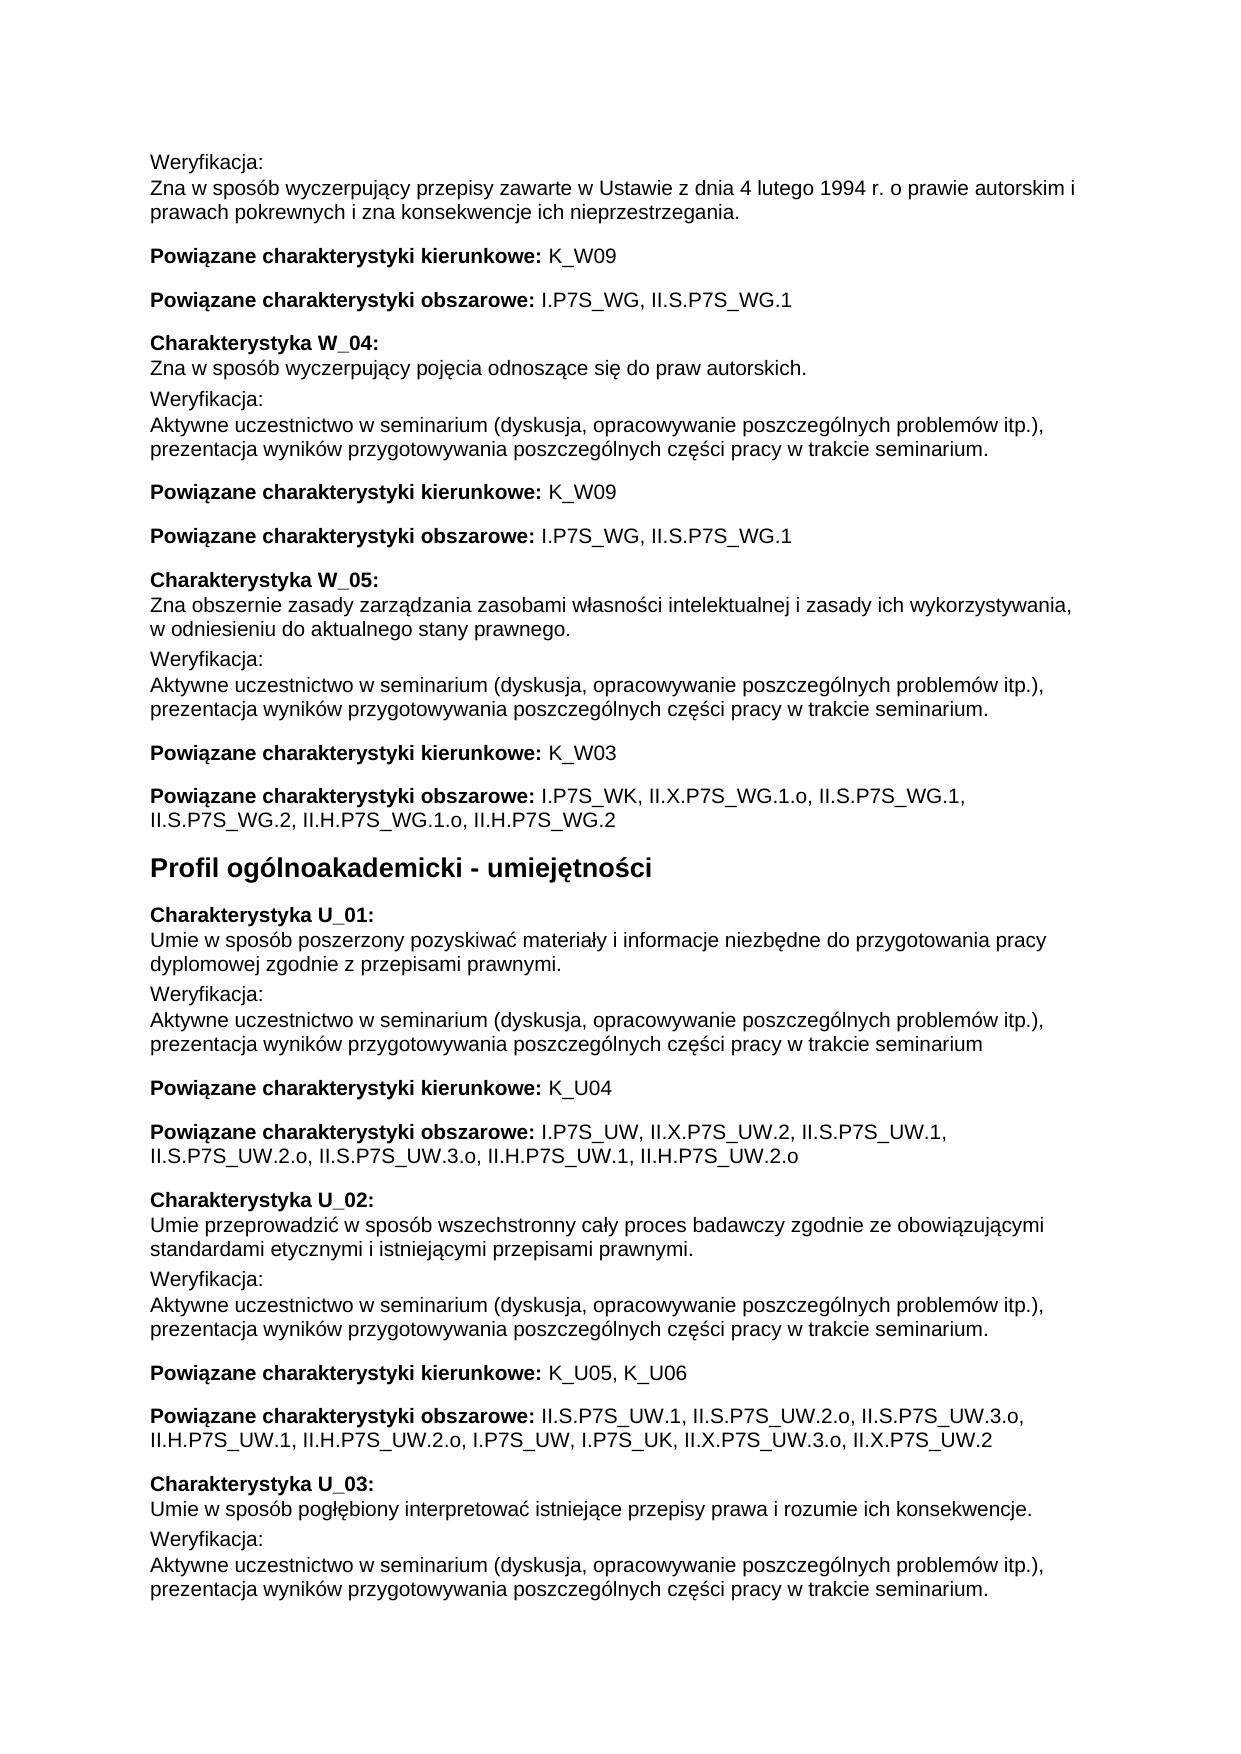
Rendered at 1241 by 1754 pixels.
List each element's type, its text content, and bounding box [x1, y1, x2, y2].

text Powiązane charakterystyki kierunkowe: K_U05, K_U06 [150, 1360, 1090, 1384]
text Powiązane charakterystyki kierunkowe: K_U04 [150, 1076, 1090, 1100]
text Powiązane charakterystyki obszarowe: I.P7S_WK, II.X.P7S_WG.1.o, II.S.P7S_WG.1, II.S.P7S_WG.2, II.H.P7S_WG.1.o, II.H.P7S_WG.2 [150, 784, 1090, 832]
text Charakterystyka U_02: [150, 1187, 1090, 1211]
text Zna obszernie zasady zarządzania zasobami własności intelektualnej i zasady ich wykorzystywania, w odniesieniu do aktualnego stany prawnego. [150, 593, 1090, 641]
text Umie w sposób pogłębiony interpretować istniejące przepisy prawa i rozumie ich konsekwencje. [150, 1497, 1090, 1521]
text Powiązane charakterystyki kierunkowe: K_W09 [150, 244, 1090, 268]
subtitle Profil ogólnoakademicki - umiejętności [150, 852, 1090, 883]
text Weryfikacja: [150, 982, 1090, 1006]
text Umie przeprowadzić w sposób wszechstronny cały proces badawczy zgodnie ze obowiązującymi standardami etycznymi i istniejącymi przepisami prawnymi. [150, 1212, 1090, 1260]
text Powiązane charakterystyki obszarowe: I.P7S_WG, II.S.P7S_WG.1 [150, 524, 1090, 548]
text Charakterystyka W_04: [150, 331, 1090, 355]
text Powiązane charakterystyki kierunkowe: K_W03 [150, 741, 1090, 764]
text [150, 176, 1090, 224]
text Zna w sposób wyczerpujący pojęcia odnoszące się do praw autorskich. [150, 356, 1090, 380]
text Charakterystyka U_01: [150, 903, 1090, 927]
text Powiązane charakterystyki obszarowe: II.S.P7S_UW.1, II.S.P7S_UW.2.o, II.S.P7S_UW.3.o, II.H.P7S_UW.1, II.H.P7S_UW.2.o, I.P7S_UW, I.P7S_UK, II.X.P7S_UW.3.o, II.X.P7S_UW.2 [150, 1404, 1090, 1452]
text Umie w sposób poszerzony pozyskiwać materiały i informacje niezbędne do przygotowania pracy dyplomowej zgodnie z przepisami prawnymi. [150, 928, 1090, 976]
text Weryfikacja: [150, 1267, 1090, 1291]
text Powiązane charakterystyki obszarowe: I.P7S_UW, II.X.P7S_UW.2, II.S.P7S_UW.1, II.S.P7S_UW.2.o, II.S.P7S_UW.3.o, II.H.P7S_UW.1, II.H.P7S_UW.2.o [150, 1120, 1090, 1168]
text Weryfikacja: [150, 386, 1090, 410]
text Charakterystyka W_05: [150, 568, 1090, 592]
text Weryfikacja: [150, 647, 1090, 671]
text Charakterystyka U_03: [150, 1472, 1090, 1496]
text Weryfikacja: [150, 1527, 1090, 1551]
text Powiązane charakterystyki obszarowe: I.P7S_WG, II.S.P7S_WG.1 [150, 287, 1090, 311]
text Powiązane charakterystyki kierunkowe: K_W09 [150, 480, 1090, 504]
text Weryfikacja: [150, 150, 1090, 174]
text Aktywne uczestnictwo w seminarium (dyskusja, opracowywanie poszczególnych problemów itp.), prezentacja wyników przygotowywania poszczególnych części pracy w trakcie seminarium [150, 1008, 1090, 1056]
